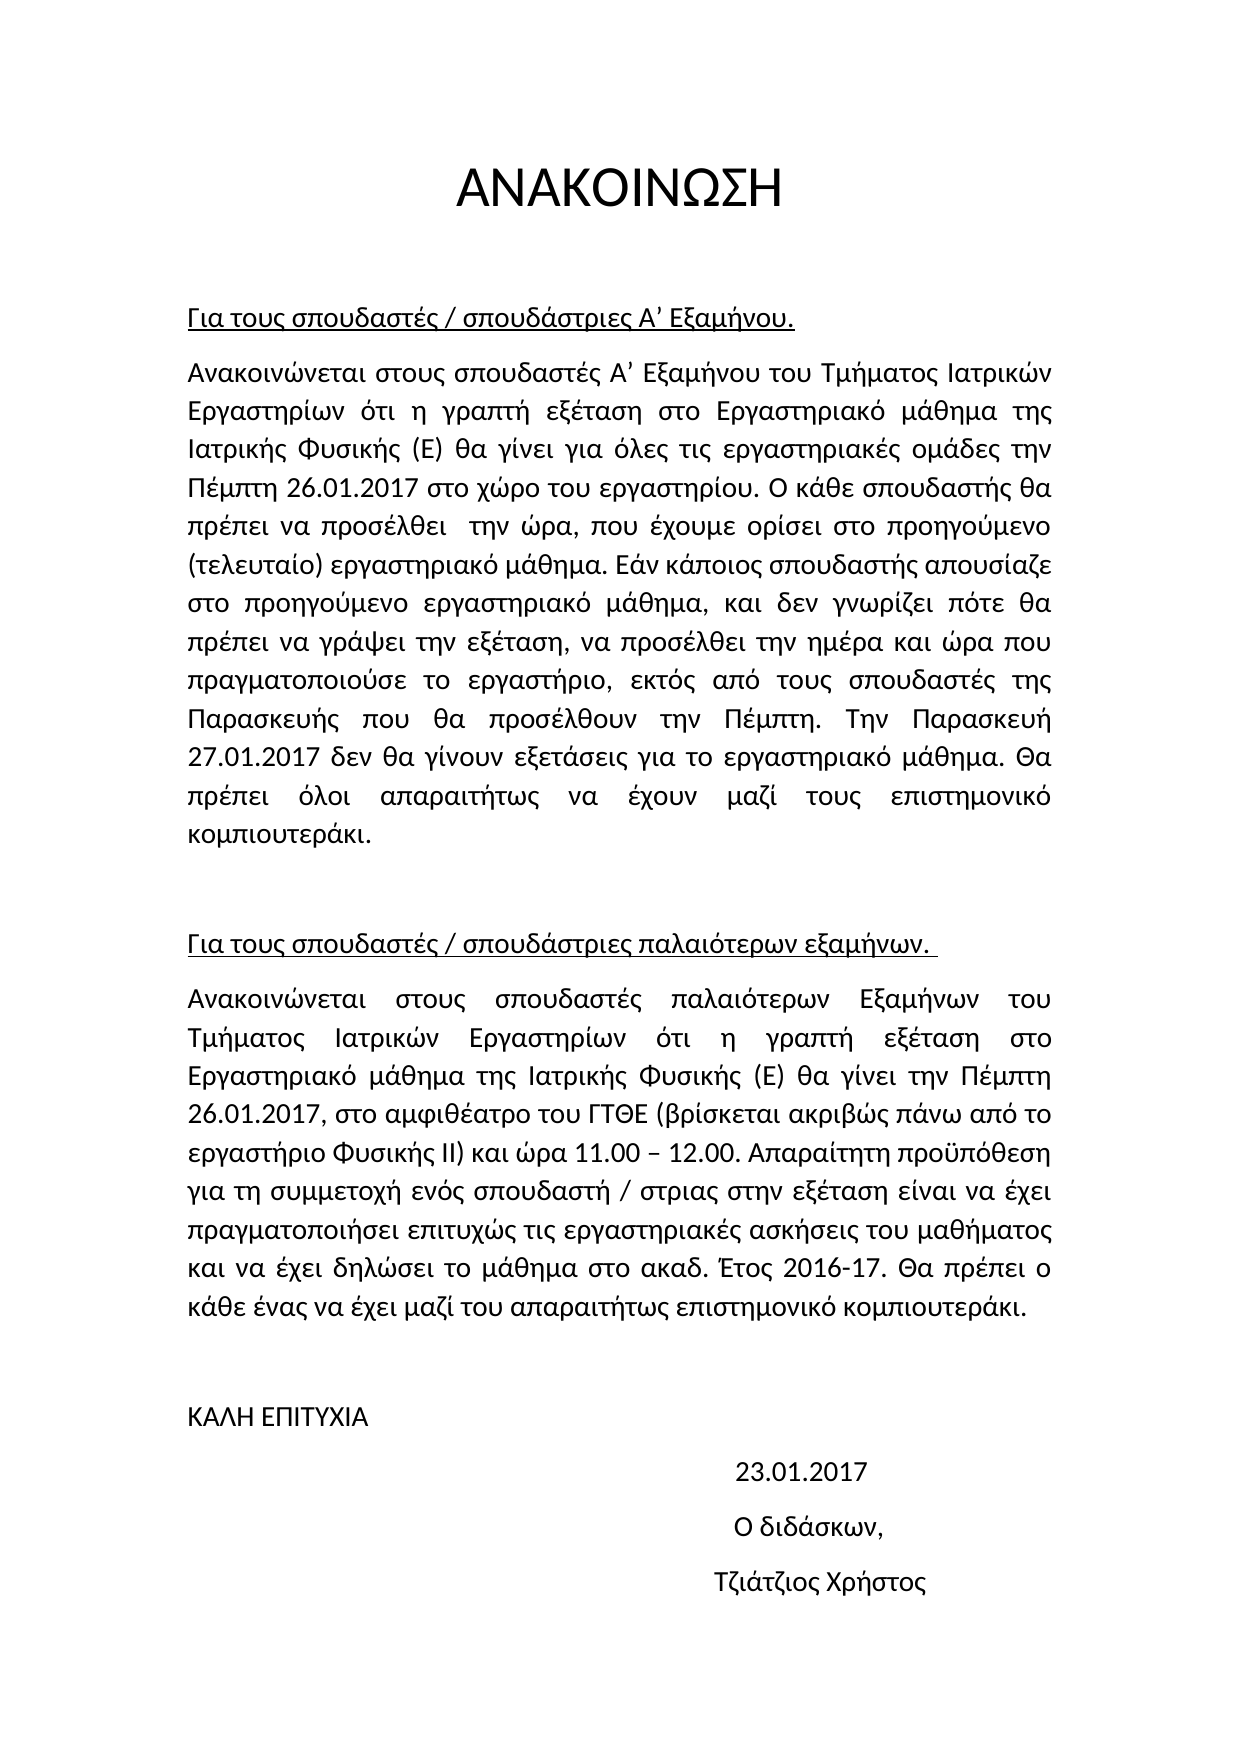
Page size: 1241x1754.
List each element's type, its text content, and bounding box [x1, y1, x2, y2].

text 23.01.2017 [187, 1453, 1053, 1489]
text ΑΝΑΚΟΙΝΩΣΗ [187, 150, 1053, 221]
text Για τους σπουδαστές / σπουδάστριες Α’ Εξαμήνου. [187, 299, 1053, 334]
text ΚΑΛΗ ΕΠΙΤΥΧΙΑ [187, 1398, 1053, 1434]
text Ανακοινώνεται στους σπουδαστές παλαιότερων Εξαμήνων του Τμήματος Ιατρικών Εργαστηρίων ότι η γραπτή εξέταση στο Εργαστηριακό μάθημα της Ιατρικής Φυσικής (Ε) θα γίνει την Πέμπτη 26.01.2017, στο αμφιθέατρο του ΓΤΘΕ (βρίσκεται ακριβώς πάνω από το εργαστήριο Φυσικής ΙΙ) και ώρα 11.00 – 12.00. Απαραίτητη προϋπόθεση για τη συμμετοχή ενός σπουδαστή / στριας στην εξέταση είναι να έχει πραγματοποιήσει επιτυχώς τις εργαστηριακές ασκήσεις του μαθήματος και να έχει δηλώσει το μάθημα στο ακαδ. Έτος 2016-17. Θα πρέπει ο κάθε ένας να έχει μαζί του απαραιτήτως επιστημονικό κομπιουτεράκι. [187, 980, 1053, 1323]
text Για τους σπουδαστές / σπουδάστριες παλαιότερων εξαμήνων. [187, 925, 1053, 961]
text Ο διδάσκων, [187, 1508, 1053, 1544]
text Ανακοινώνεται στους σπουδαστές Α’ Εξαμήνου του Τμήματος Ιατρικών Εργαστηρίων ότι η γραπτή εξέταση στο Εργαστηριακό μάθημα της Ιατρικής Φυσικής (Ε) θα γίνει για όλες τις εργαστηριακές ομάδες την Πέμπτη 26.01.2017 στο χώρο του εργαστηρίου. Ο κάθε σπουδαστής θα πρέπει να προσέλθει την ώρα, που έχουμε ορίσει στο προηγούμενο (τελευταίο) εργαστηριακό μάθημα. Εάν κάποιος σπουδαστής απουσίαζε στο προηγούμενο εργαστηριακό μάθημα, και δεν γνωρίζει πότε θα πρέπει να γράψει την εξέταση, να προσέλθει την ημέρα και ώρα που πραγματοποιούσε το εργαστήριο, εκτός από τους σπουδαστές της Παρασκευής που θα προσέλθουν την Πέμπτη. Την Παρασκευή 27.01.2017 δεν θα γίνουν εξετάσεις για το εργαστηριακό μάθημα. Θα πρέπει όλοι απαραιτήτως να έχουν μαζί τους επιστημονικό κομπιουτεράκι. [187, 354, 1053, 851]
text Τζιάτζιος Χρήστος [187, 1563, 1053, 1599]
